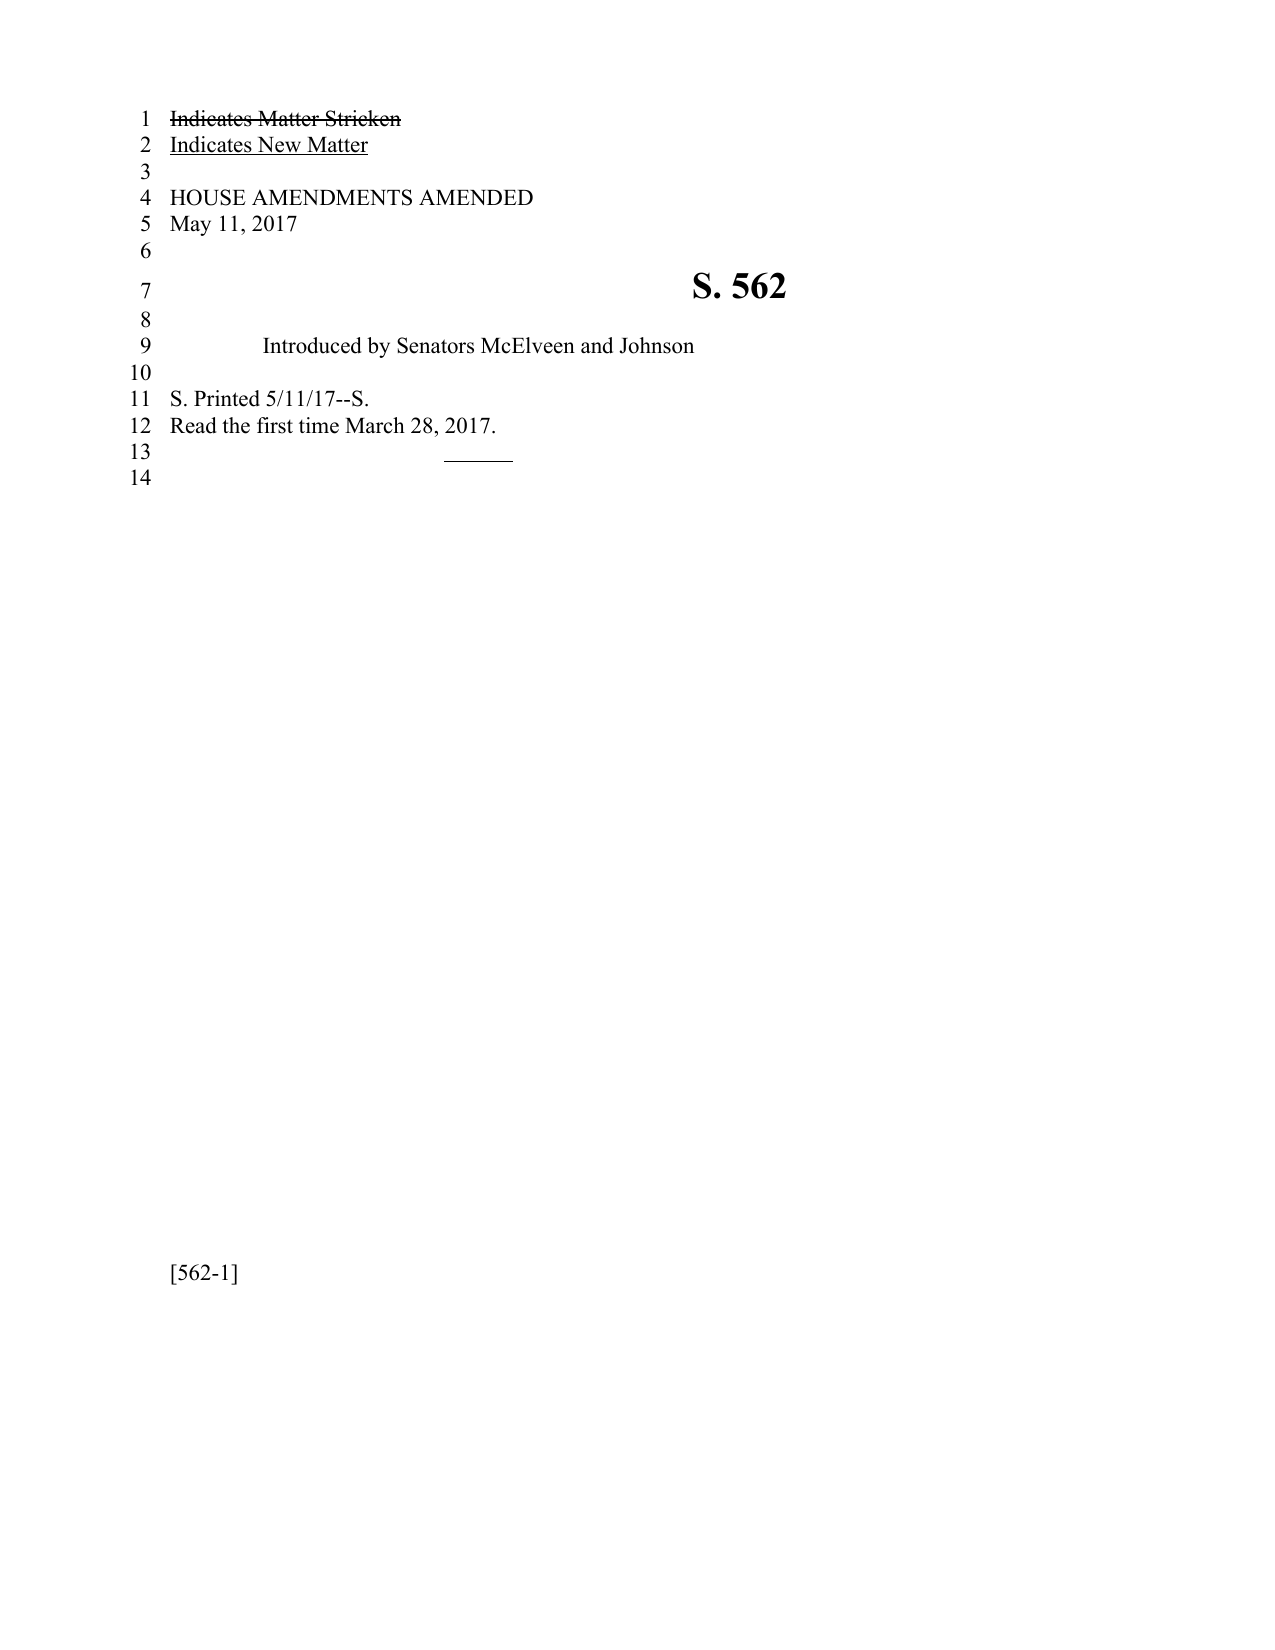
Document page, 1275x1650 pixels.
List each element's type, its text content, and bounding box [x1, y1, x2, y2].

text May 11, 2017 [169, 210, 787, 237]
text Indicates New Matter [169, 131, 787, 158]
text S. Printed 5/11/17--S. [169, 385, 787, 412]
text S. 562 [169, 263, 787, 306]
text HOUSE AMENDMENTS AMENDED [169, 184, 787, 210]
text Read the first time March 28, 2017. [169, 412, 787, 438]
text Indicates Matter Stricken [169, 105, 787, 131]
text Introduced by Senators McElveen and Johnson [169, 333, 787, 359]
